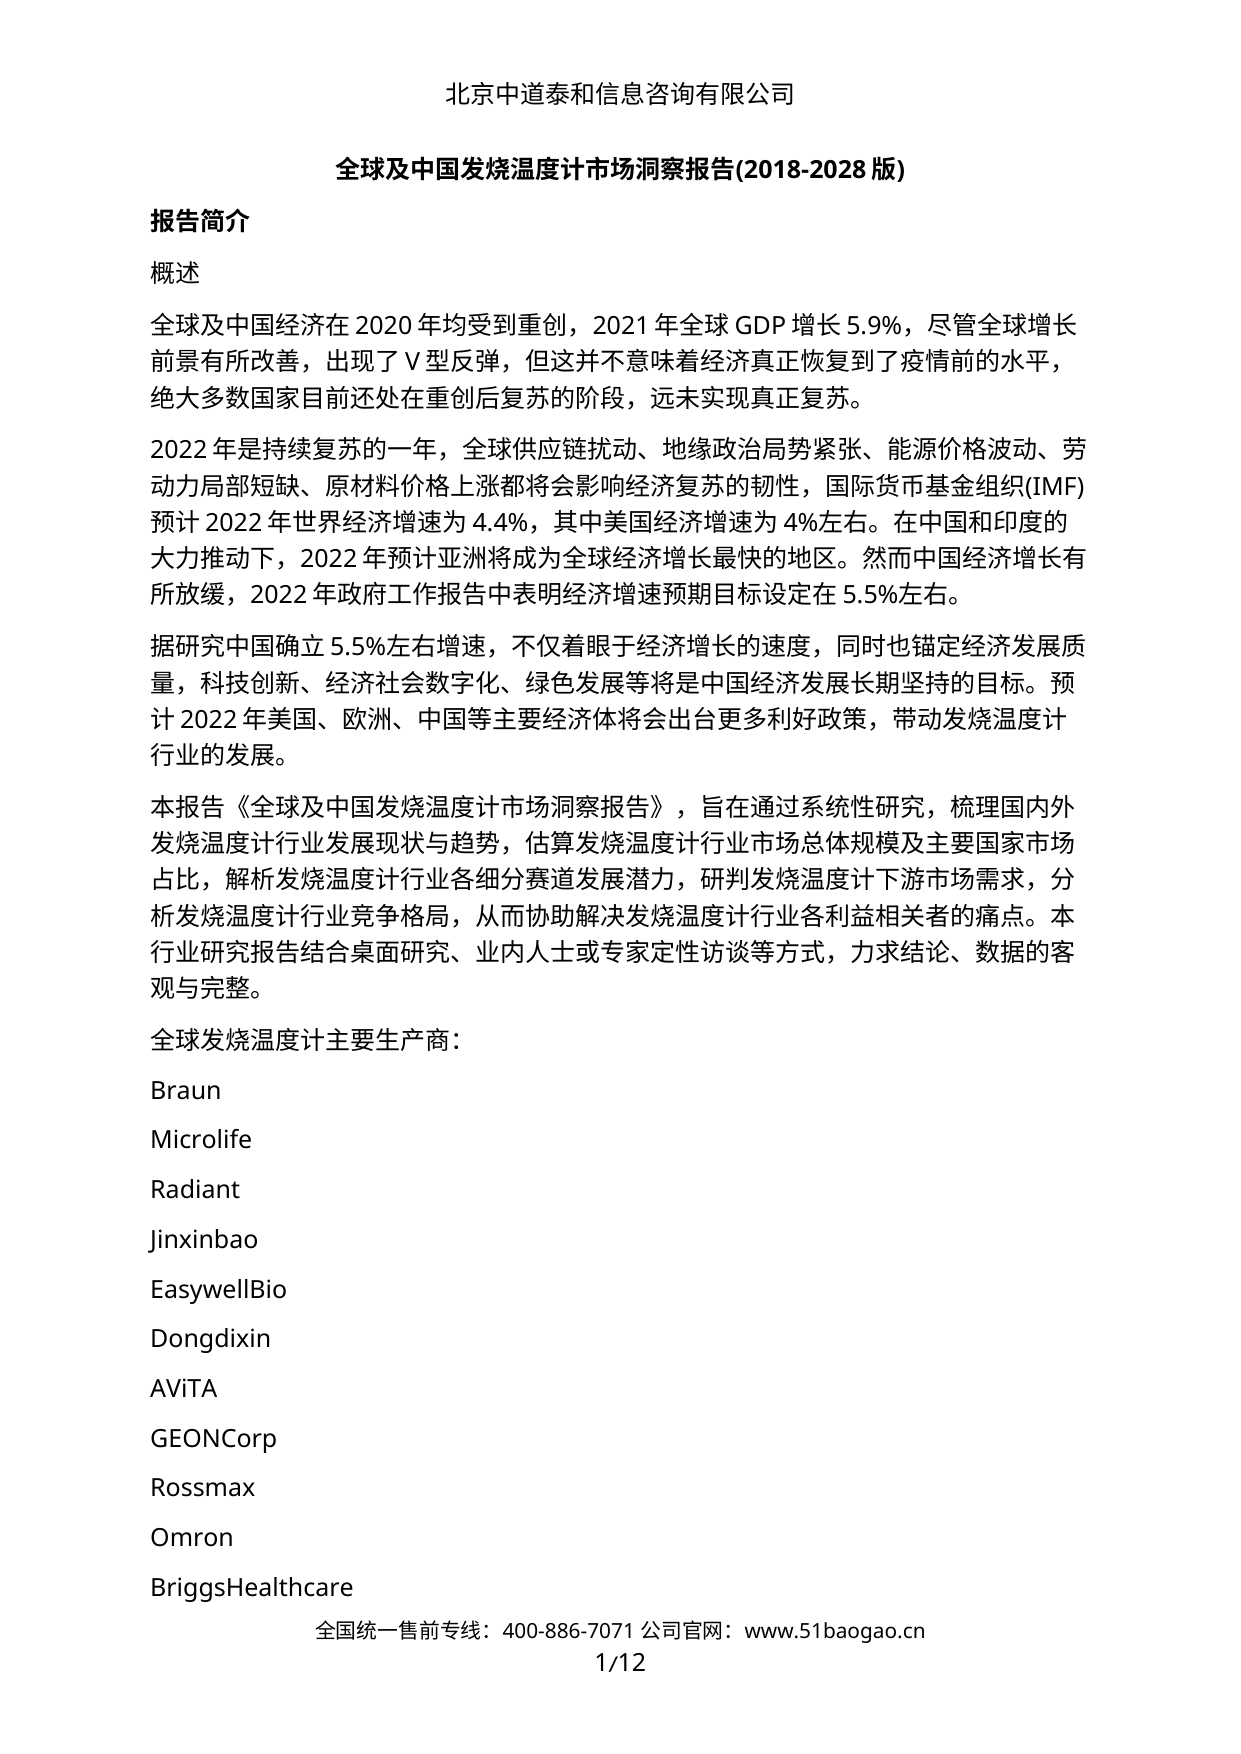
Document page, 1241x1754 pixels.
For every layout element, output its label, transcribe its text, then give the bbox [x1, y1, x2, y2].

text Rossmax [150, 1470, 1090, 1504]
text 概述 [150, 254, 1090, 290]
text 据研究中国确立5.5%左右增速，不仅着眼于经济增长的速度，同时也锚定经济发展质量，科技创新、经济社会数字化、绿色发展等将是中国经济发展长期坚持的目标。预计2022年美国、欧洲、中国等主要经济体将会出台更多利好政策，带动发烧温度计行业的发展。 [150, 627, 1090, 772]
text 本报告《全球及中国发烧温度计市场洞察报告》，旨在通过系统性研究，梳理国内外发烧温度计行业发展现状与趋势，估算发烧温度计行业市场总体规模及主要国家市场占比，解析发烧温度计行业各细分赛道发展潜力，研判发烧温度计下游市场需求，分析发烧温度计行业竞争格局，从而协助解决发烧温度计行业各利益相关者的痛点。本行业研究报告结合桌面研究、业内人士或专家定性访谈等方式，力求结论、数据的客观与完整。 [150, 787, 1090, 1005]
text 全球及中国经济在2020年均受到重创，2021年全球GDP增长5.9%，尽管全球增长前景有所改善，出现了V型反弹，但这并不意味着经济真正恢复到了疫情前的水平，绝大多数国家目前还处在重创后复苏的阶段，远未实现真正复苏。 [150, 306, 1090, 414]
text 全球及中国发烧温度计市场洞察报告(2018-2028版) [150, 150, 1090, 186]
text 2022年是持续复苏的一年，全球供应链扰动、地缘政治局势紧张、能源价格波动、劳动力局部短缺、原材料价格上涨都将会影响经济复苏的韧性，国际货币基金组织(IMF)预计2022年世界经济增速为4.4%，其中美国经济增速为4%左右。在中国和印度的大力推动下，2022年预计亚洲将成为全球经济增长最快的地区。然而中国经济增长有所放缓，2022年政府工作报告中表明经济增速预期目标设定在5.5%左右。 [150, 430, 1090, 611]
text Jinxinbao [150, 1222, 1090, 1256]
text Dongdixin [150, 1321, 1090, 1355]
text EasywellBio [150, 1271, 1090, 1305]
text Omron [150, 1520, 1090, 1554]
text Radiant [150, 1172, 1090, 1206]
text AViTA [150, 1371, 1090, 1405]
text Microlife [150, 1122, 1090, 1156]
text BriggsHealthcare [150, 1569, 1090, 1603]
text 报告简介 [150, 202, 1090, 238]
text GEONCorp [150, 1420, 1090, 1454]
text 全球发烧温度计主要生产商： [150, 1021, 1090, 1057]
text Braun [150, 1072, 1090, 1107]
